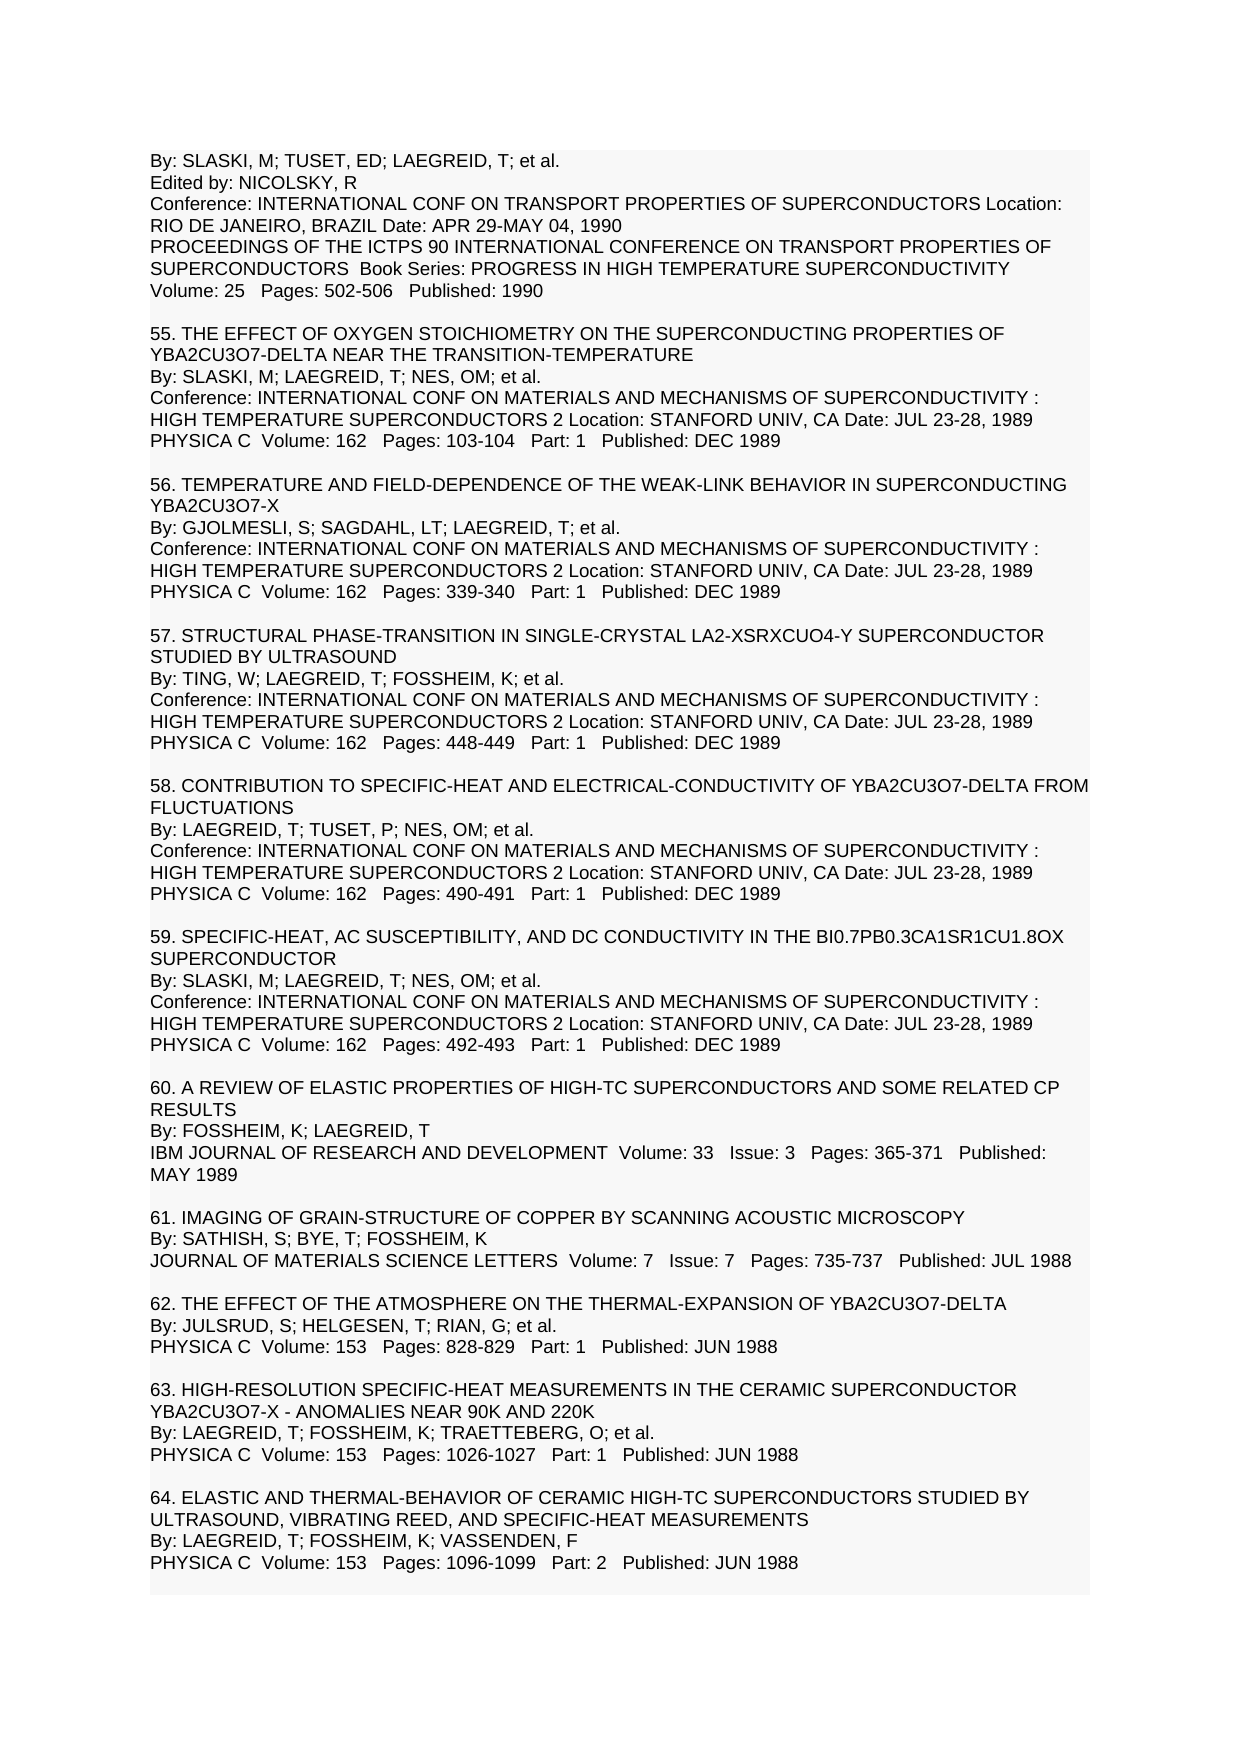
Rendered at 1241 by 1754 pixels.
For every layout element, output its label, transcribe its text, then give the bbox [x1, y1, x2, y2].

text 64. ELASTIC AND THERMAL-BEHAVIOR OF CERAMIC HIGH-TC SUPERCONDUCTORS STUDIED BY ULTRASOUND, VIBRATING REED, AND SPECIFIC-HEAT MEASUREMENTS [150, 1487, 1090, 1530]
text Conference: INTERNATIONAL CONF ON MATERIALS AND MECHANISMS OF SUPERCONDUCTIVITY : HIGH TEMPERATURE SUPERCONDUCTORS 2 Location: STANFORD UNIV, CA Date: JUL 23-28, 1989 PHYSICA C Volume: 162 Pages: 103-104 Part: 1 Published: DEC 1989 [150, 387, 1090, 452]
text 60. A REVIEW OF ELASTIC PROPERTIES OF HIGH-TC SUPERCONDUCTORS AND SOME RELATED CP RESULTS [150, 1077, 1090, 1120]
text By: LAEGREID, T; TUSET, P; NES, OM; et al. [150, 818, 1090, 840]
text By: LAEGREID, T; FOSSHEIM, K; TRAETTEBERG, O; et al. [150, 1422, 1090, 1444]
text By: SATHISH, S; BYE, T; FOSSHEIM, K [150, 1228, 1090, 1250]
text 61. IMAGING OF GRAIN-STRUCTURE OF COPPER BY SCANNING ACOUSTIC MICROSCOPY [150, 1207, 1090, 1228]
text Conference: INTERNATIONAL CONF ON MATERIALS AND MECHANISMS OF SUPERCONDUCTIVITY : HIGH TEMPERATURE SUPERCONDUCTORS 2 Location: STANFORD UNIV, CA Date: JUL 23-28, 1989 PHYSICA C Volume: 162 Pages: 490-491 Part: 1 Published: DEC 1989 [150, 840, 1090, 905]
text Edited by: NICOLSKY, R [150, 172, 1090, 193]
text PHYSICA C Volume: 153 Pages: 1026-1027 Part: 1 Published: JUN 1988 [150, 1444, 1090, 1465]
text 62. THE EFFECT OF THE ATMOSPHERE ON THE THERMAL-EXPANSION OF YBA2CU3O7-DELTA [150, 1293, 1090, 1314]
text Conference: INTERNATIONAL CONF ON MATERIALS AND MECHANISMS OF SUPERCONDUCTIVITY : HIGH TEMPERATURE SUPERCONDUCTORS 2 Location: STANFORD UNIV, CA Date: JUL 23-28, 1989 PHYSICA C Volume: 162 Pages: 492-493 Part: 1 Published: DEC 1989 [150, 991, 1090, 1056]
text By: SLASKI, M; LAEGREID, T; NES, OM; et al. [150, 366, 1090, 387]
text By: FOSSHEIM, K; LAEGREID, T [150, 1120, 1090, 1142]
text 63. HIGH-RESOLUTION SPECIFIC-HEAT MEASUREMENTS IN THE CERAMIC SUPERCONDUCTOR YBA2CU3O7-X - ANOMALIES NEAR 90K AND 220K [150, 1379, 1090, 1422]
text By: TING, W; LAEGREID, T; FOSSHEIM, K; et al. [150, 667, 1090, 689]
text By: LAEGREID, T; FOSSHEIM, K; VASSENDEN, F [150, 1530, 1090, 1552]
text By: SLASKI, M; LAEGREID, T; NES, OM; et al. [150, 969, 1090, 991]
text 55. THE EFFECT OF OXYGEN STOICHIOMETRY ON THE SUPERCONDUCTING PROPERTIES OF YBA2CU3O7-DELTA NEAR THE TRANSITION-TEMPERATURE [150, 322, 1090, 366]
text Conference: INTERNATIONAL CONF ON MATERIALS AND MECHANISMS OF SUPERCONDUCTIVITY : HIGH TEMPERATURE SUPERCONDUCTORS 2 Location: STANFORD UNIV, CA Date: JUL 23-28, 1989 [150, 538, 1090, 581]
text 59. SPECIFIC-HEAT, AC SUSCEPTIBILITY, AND DC CONDUCTIVITY IN THE BI0.7PB0.3CA1SR1CU1.8OX SUPERCONDUCTOR [150, 926, 1090, 969]
text By: JULSRUD, S; HELGESEN, T; RIAN, G; et al. [150, 1314, 1090, 1336]
text Conference: INTERNATIONAL CONF ON MATERIALS AND MECHANISMS OF SUPERCONDUCTIVITY : HIGH TEMPERATURE SUPERCONDUCTORS 2 Location: STANFORD UNIV, CA Date: JUL 23-28, 1989 PHYSICA C Volume: 162 Pages: 448-449 Part: 1 Published: DEC 1989 [150, 689, 1090, 754]
text By: GJOLMESLI, S; SAGDAHL, LT; LAEGREID, T; et al. [150, 517, 1090, 538]
text 56. TEMPERATURE AND FIELD-DEPENDENCE OF THE WEAK-LINK BEHAVIOR IN SUPERCONDUCTING YBA2CU3O7-X [150, 473, 1090, 517]
text PHYSICA C Volume: 153 Pages: 828-829 Part: 1 Published: JUN 1988 [150, 1336, 1090, 1357]
text JOURNAL OF MATERIALS SCIENCE LETTERS Volume: 7 Issue: 7 Pages: 735-737 Published: JUL 1988 [150, 1250, 1090, 1271]
text PHYSICA C Volume: 153 Pages: 1096-1099 Part: 2 Published: JUN 1988 [150, 1552, 1090, 1573]
text 57. STRUCTURAL PHASE-TRANSITION IN SINGLE-CRYSTAL LA2-XSRXCUO4-Y SUPERCONDUCTOR STUDIED BY ULTRASOUND [150, 624, 1090, 667]
text 58. CONTRIBUTION TO SPECIFIC-HEAT AND ELECTRICAL-CONDUCTIVITY OF YBA2CU3O7-DELTA FROM FLUCTUATIONS [150, 775, 1090, 818]
text PHYSICA C Volume: 162 Pages: 339-340 Part: 1 Published: DEC 1989 [150, 581, 1090, 603]
text By: SLASKI, M; TUSET, ED; LAEGREID, T; et al. [150, 150, 1090, 172]
text IBM JOURNAL OF RESEARCH AND DEVELOPMENT Volume: 33 Issue: 3 Pages: 365-371 Published: MAY 1989 [150, 1142, 1090, 1185]
text Conference: INTERNATIONAL CONF ON TRANSPORT PROPERTIES OF SUPERCONDUCTORS Location: RIO DE JANEIRO, BRAZIL Date: APR 29-MAY 04, 1990 PROCEEDINGS OF THE ICTPS 90 INTERNATIONAL CONFERENCE ON TRANSPORT PROPERTIES OF SUPERCONDUCTORS Book Series: PROGRESS IN HIGH TEMPERATURE SUPERCONDUCTIVITY Volume: 25 Pages: 502-506 Published: 1990 [150, 193, 1090, 301]
